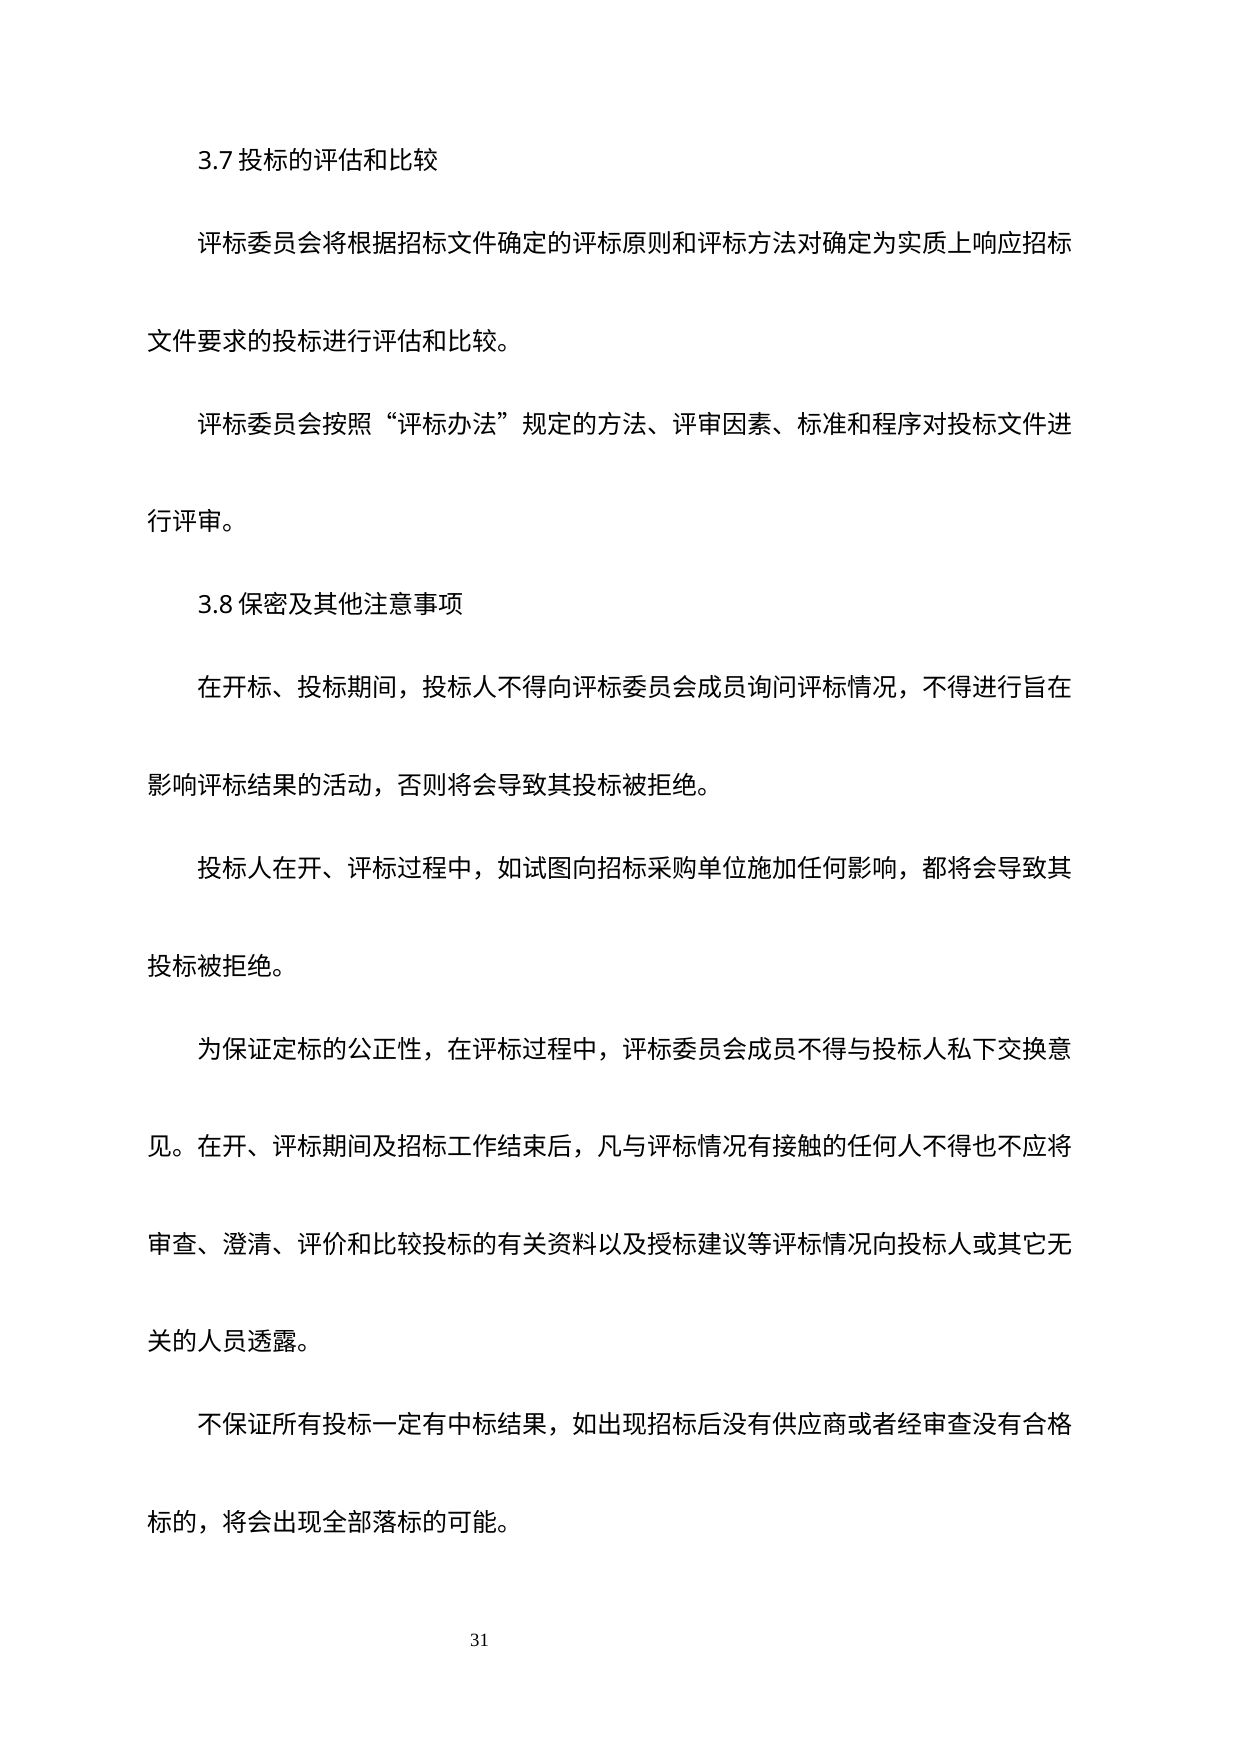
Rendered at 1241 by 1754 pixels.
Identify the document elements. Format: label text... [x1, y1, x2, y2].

text 不保证所有投标一定有中标结果，如出现招标后没有供应商或者经审查没有合格标的，将会出现全部落标的可能。 [148, 1390, 1092, 1553]
text 3.8保密及其他注意事项 [148, 570, 1092, 635]
text 在开标、投标期间，投标人不得向评标委员会成员询问评标情况，不得进行旨在影响评标结果的活动，否则将会导致其投标被拒绝。 [148, 653, 1092, 816]
text 3.7投标的评估和比较 [148, 126, 1092, 191]
text 为保证定标的公正性，在评标过程中，评标委员会成员不得与投标人私下交换意见。在开、评标期间及招标工作结束后，凡与评标情况有接触的任何人不得也不应将审查、澄清、评价和比较投标的有关资料以及授标建议等评标情况向投标人或其它无关的人员透露。 [148, 1015, 1092, 1372]
text 评标委员会将根据招标文件确定的评标原则和评标方法对确定为实质上响应招标文件要求的投标进行评估和比较。 [148, 209, 1092, 372]
text 评标委员会按照“评标办法”规定的方法、评审因素、标准和程序对投标文件进行评审。 [148, 390, 1092, 552]
text 投标人在开、评标过程中，如试图向招标采购单位施加任何影响，都将会导致其投标被拒绝。 [148, 834, 1092, 997]
